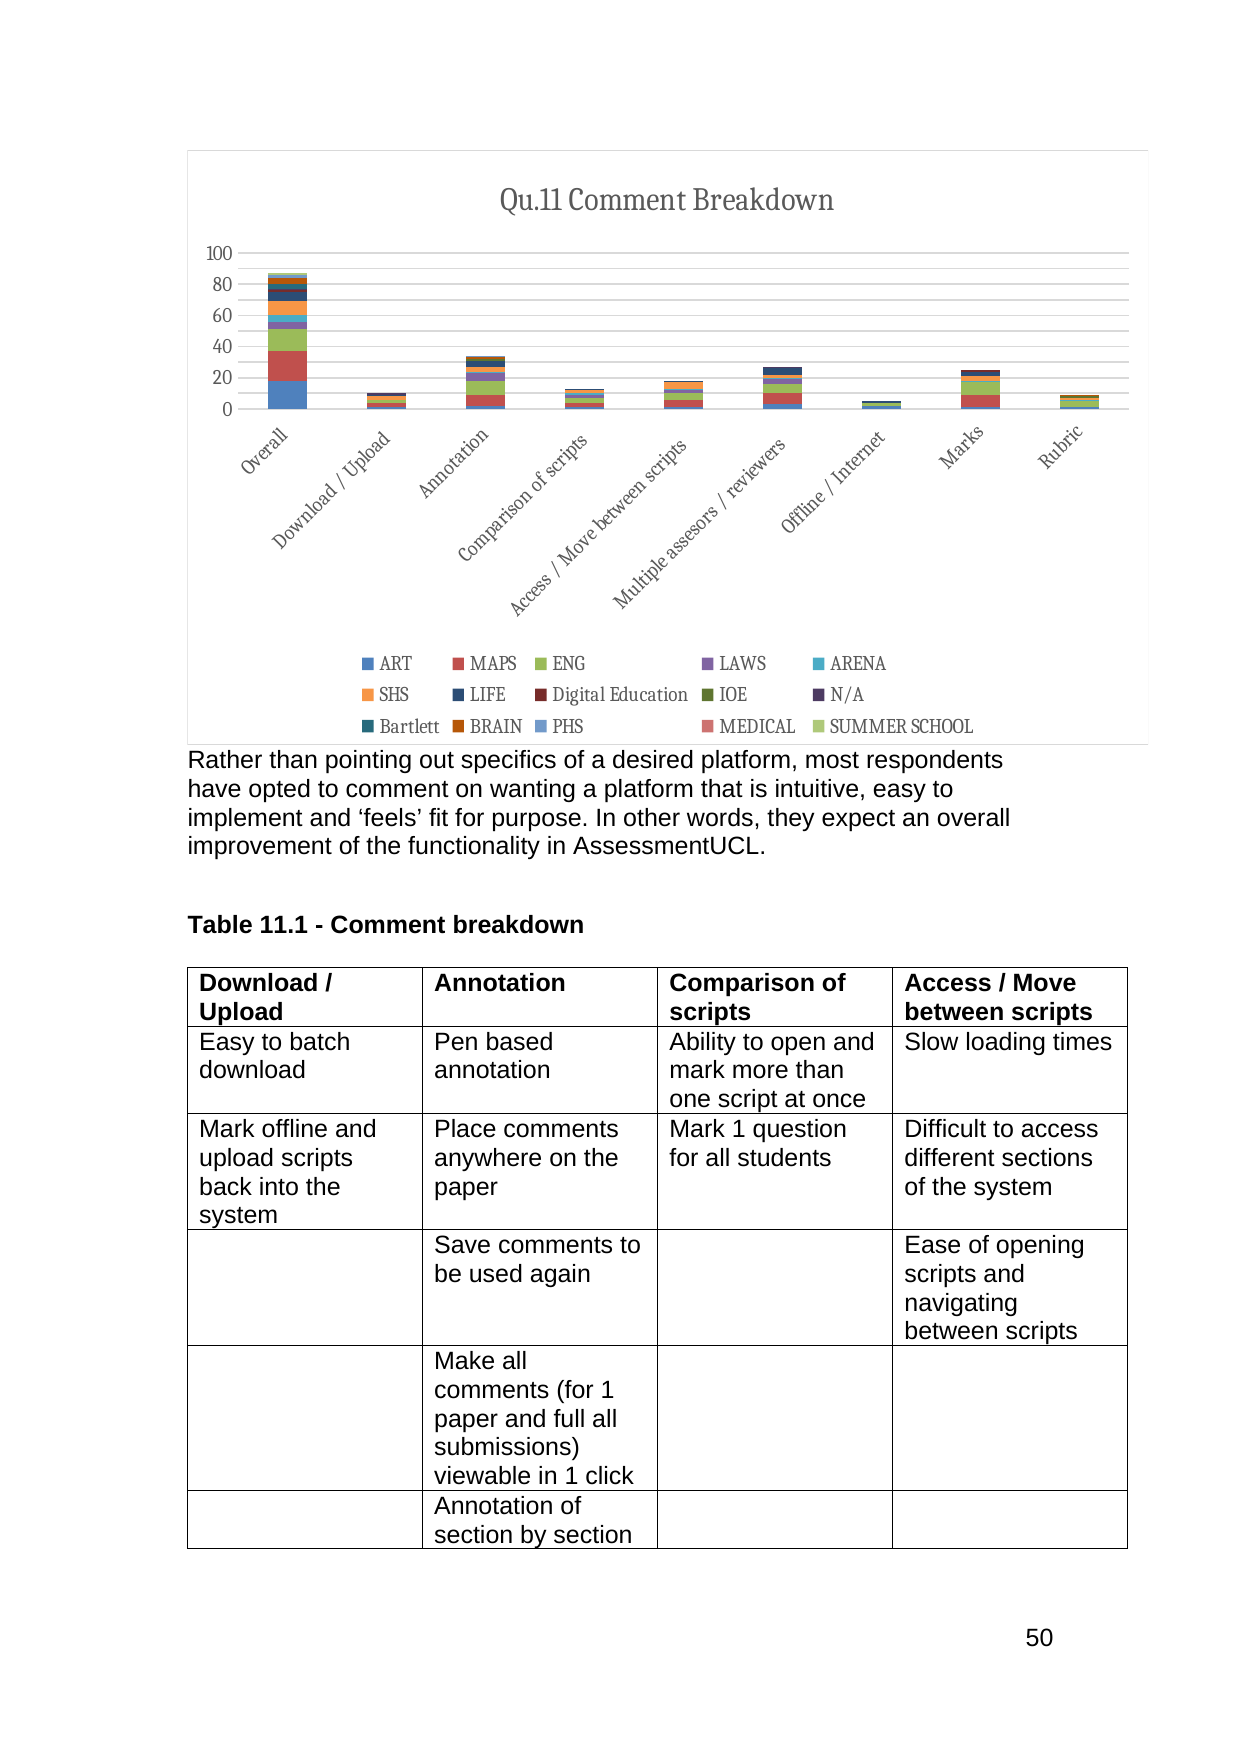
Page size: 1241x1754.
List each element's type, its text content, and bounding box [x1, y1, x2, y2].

table_header Annotation [423, 968, 657, 1026]
table_cell [188, 1230, 422, 1345]
table_cell Ease of opening scripts and navigating between scripts [893, 1230, 1127, 1345]
table_cell Slow loading times [893, 1027, 1127, 1113]
table_cell [658, 1346, 892, 1490]
table_cell Pen based annotation [423, 1027, 657, 1113]
table_header Comparison of scripts [658, 968, 892, 1026]
table_cell [893, 1346, 1127, 1490]
table_cell Place comments anywhere on the paper [423, 1114, 657, 1229]
table_cell Easy to batch download [188, 1027, 422, 1113]
table_cell Make all comments (for 1 paper and full all submissions) viewable in 1 click [423, 1346, 657, 1490]
table_cell [658, 1491, 892, 1548]
table_cell [658, 1230, 892, 1345]
table_cell [188, 1346, 422, 1490]
table_cell Difficult to access different sections of the system [893, 1114, 1127, 1229]
table_cell [188, 1491, 422, 1548]
table_cell Annotation of section by section [423, 1491, 657, 1548]
table_header Access / Move between scripts [893, 968, 1127, 1026]
table_cell Ability to open and mark more than one script at once [658, 1027, 892, 1113]
table_header Download / Upload [188, 968, 422, 1026]
table_cell Mark offline and upload scripts back into the system [188, 1114, 422, 1229]
text Rather than pointing out specifics of a desired platform, most respondents have opted to comment on wanting a platform that is intuitive, easy to implement and ‘feels’ fit for purpose. In other words, they expect an overall improvement of the functionality in AssessmentUCL. [187, 745, 1053, 860]
table_cell Mark 1 question for all students [658, 1114, 892, 1229]
subtitle Table 11.1 - Comment breakdown [187, 909, 1053, 938]
table_cell Save comments to be used again [423, 1230, 657, 1345]
table_cell [893, 1491, 1127, 1548]
